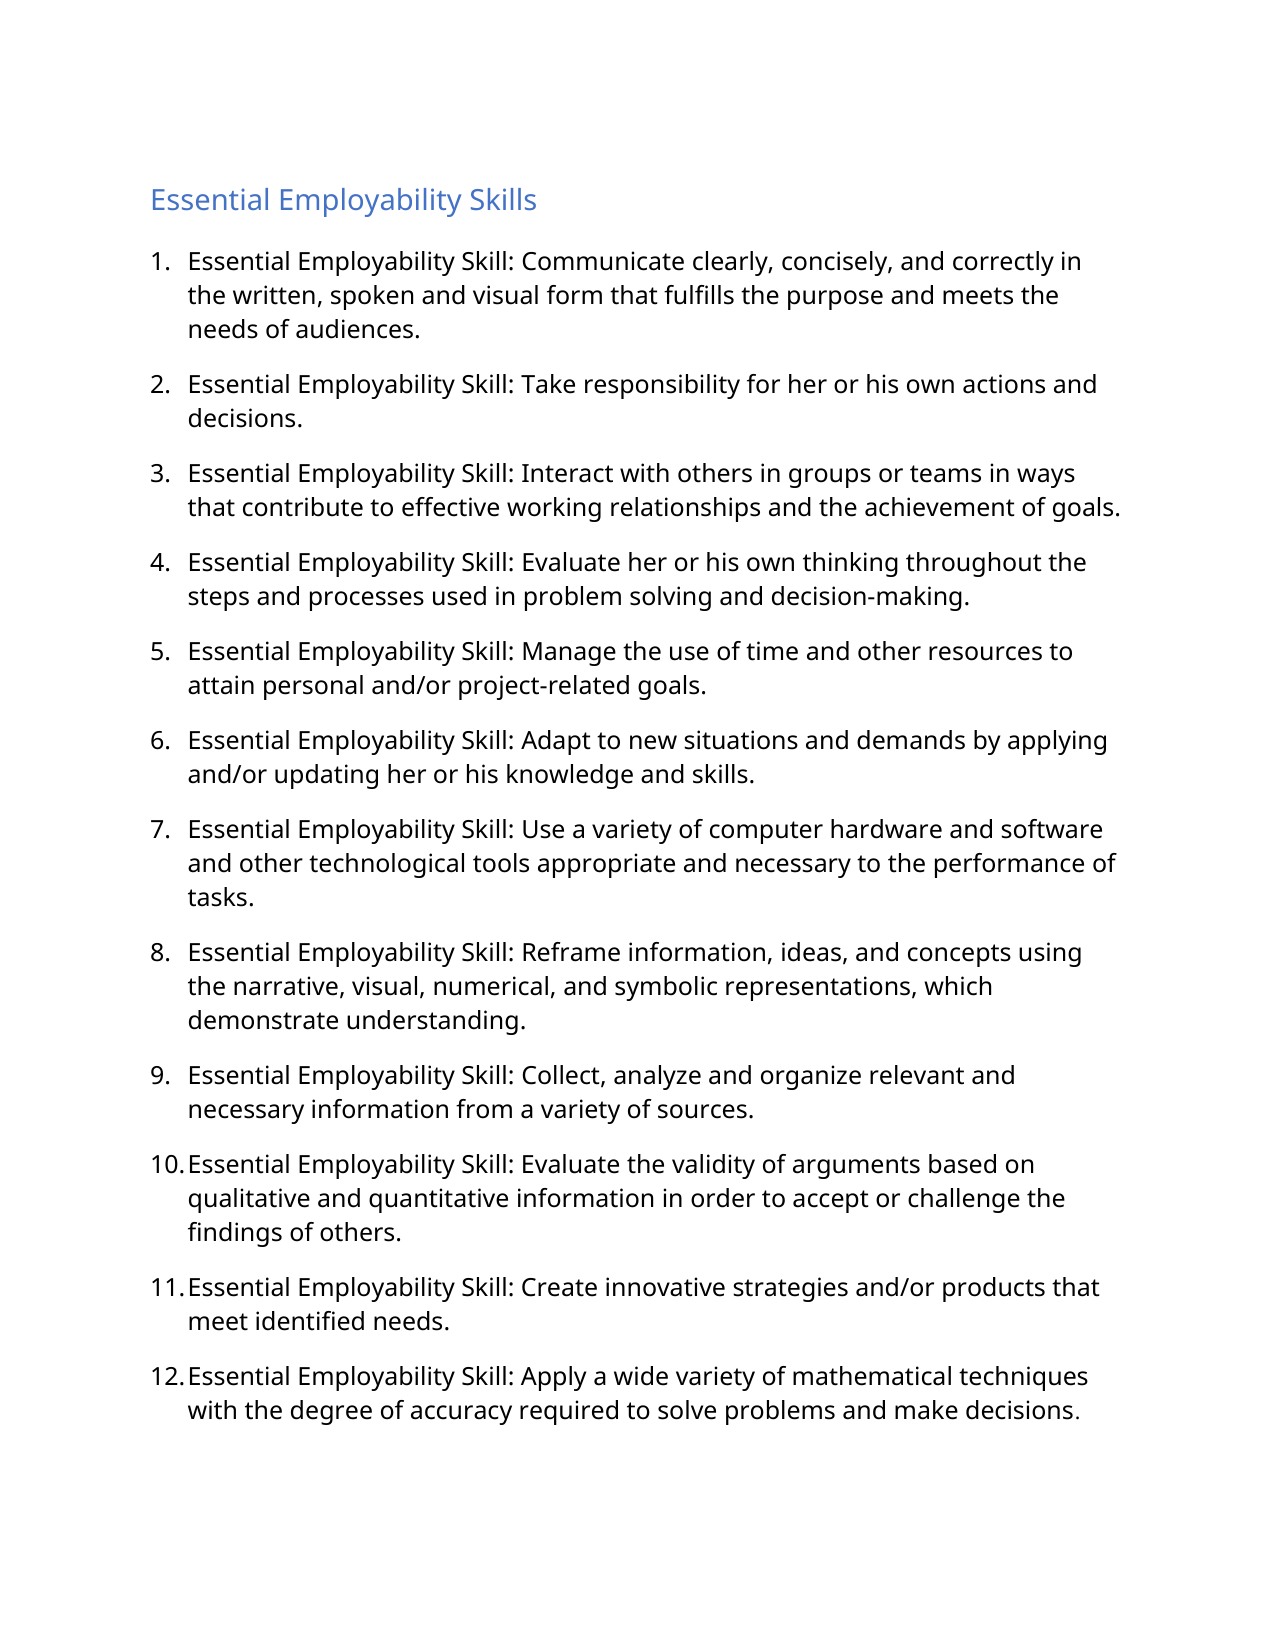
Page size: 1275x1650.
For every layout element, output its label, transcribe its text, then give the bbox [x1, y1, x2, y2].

list Essential Employability Skill: Apply a wide variety of mathematical techniques with the degree of accuracy required to solve problems and make decisions. [150, 1359, 1125, 1427]
list Essential Employability Skill: Evaluate the validity of arguments based on qualitative and quantitative information in order to accept or challenge the findings of others. [150, 1147, 1125, 1249]
list Essential Employability Skill: Communicate clearly, concisely, and correctly in the written, spoken and visual form that fulfills the purpose and meets the needs of audiences. [150, 244, 1125, 346]
list Essential Employability Skill: Collect, analyze and organize relevant and necessary information from a variety of sources. [150, 1058, 1125, 1126]
list Essential Employability Skill: Adapt to new situations and demands by applying and/or updating her or his knowledge and skills. [150, 723, 1125, 791]
list Essential Employability Skill: Reframe information, ideas, and concepts using the narrative, visual, numerical, and symbolic representations, which demonstrate understanding. [150, 935, 1125, 1037]
list Essential Employability Skill: Use a variety of computer hardware and software and other technological tools appropriate and necessary to the performance of tasks. [150, 812, 1125, 914]
list Essential Employability Skill: Interact with others in groups or teams in ways that contribute to effective working relationships and the achievement of goals. [150, 456, 1125, 524]
list Essential Employability Skill: Evaluate her or his own thinking throughout the steps and processes used in problem solving and decision-making. [150, 545, 1125, 613]
list Essential Employability Skill: Manage the use of time and other resources to attain personal and/or project-related goals. [150, 634, 1125, 702]
list Essential Employability Skill: Take responsibility for her or his own actions and decisions. [150, 367, 1125, 435]
list Essential Employability Skill: Create innovative strategies and/or products that meet identified needs. [150, 1270, 1125, 1338]
subtitle Essential Employability Skills [150, 179, 1125, 219]
